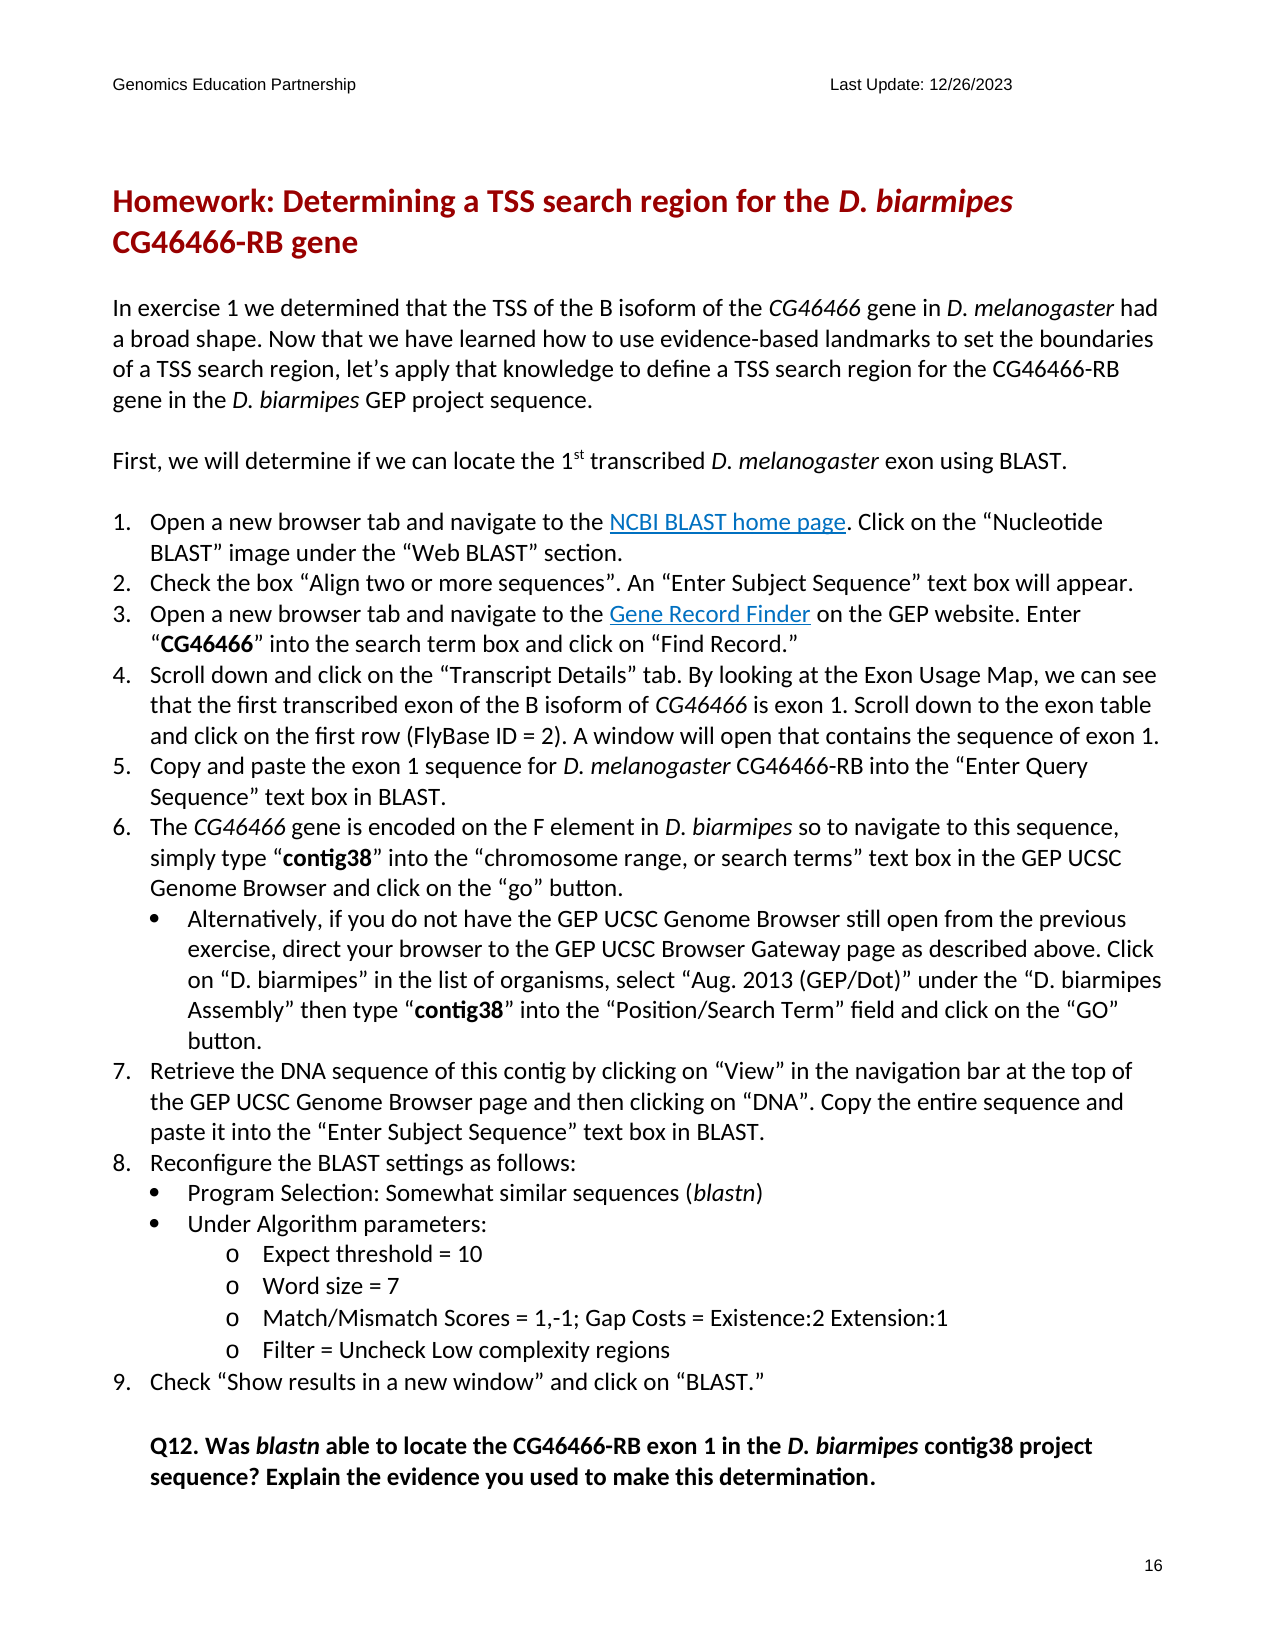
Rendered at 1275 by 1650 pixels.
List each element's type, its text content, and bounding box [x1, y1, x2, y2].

text Q12. Was blastn able to locate the CG46466-RB exon 1 in the D. biarmipes contig38 project sequence? Explain the evidence you used to make this determination. [150, 1430, 1162, 1491]
list Check the box “Align two or more sequences”. An “Enter Subject Sequence” text box will appear. [112, 567, 1162, 598]
text Filter = Uncheck Low complexity regions [225, 1334, 1162, 1366]
list Scroll down and click on the “Transcript Details” tab. By looking at the Exon Usage Map, we can see that the first transcribed exon of the B isoform of CG46466 is exon 1. Scroll down to the exon table and click on the first row (FlyBase ID = 2). A window will open that contains the sequence of exon 1. [112, 659, 1162, 750]
list Alternatively, if you do not have the GEP UCSC Genome Browser still open from the previous exercise, direct your browser to the GEP UCSC Browser Gateway page as described above. Click on “D. biarmipes” in the list of organisms, select “Aug. 2013 (GEP/Dot)” under the “D. biarmipes Assembly” then type “contig38” into the “Position/Search Term” field and click on the “GO” button. [150, 903, 1162, 1056]
list Open a new browser tab and navigate to the Gene Record Finder on the GEP website. Enter “CG46466” into the search term box and click on “Find Record.” [112, 598, 1162, 659]
text Match/Mismatch Scores = 1,-1; Gap Costs = Existence:2 Extension:1 [225, 1302, 1162, 1334]
list The CG46466 gene is encoded on the F element in D. biarmipes so to navigate to this sequence, simply type “contig38” into the “chromosome range, or search terms” text box in the GEP UCSC Genome Browser and click on the “go” button. [112, 811, 1162, 903]
list Open a new browser tab and navigate to the NCBI BLAST home page. Click on the “Nucleotide BLAST” image under the “Web BLAST” section. [112, 506, 1162, 567]
subtitle Homework: Determining a TSS search region for the D. biarmipes CG46466-RB gene [112, 181, 1162, 262]
list Retrieve the DNA sequence of this contig by clicking on “View” in the navigation bar at the top of the GEP UCSC Genome Browser page and then clicking on “DNA”. Copy the entire sequence and paste it into the “Enter Subject Sequence” text box in BLAST. [112, 1056, 1162, 1147]
text Word size = 7 [225, 1270, 1162, 1302]
text First, we will determine if we can locate the 1st transcribed D. melanogaster exon using BLAST. [112, 445, 1162, 476]
text Expect threshold = 10 [225, 1239, 1162, 1270]
list Check “Show results in a new window” and click on “BLAST.” [112, 1366, 1162, 1396]
list Reconfigure the BLAST settings as follows: [112, 1147, 1162, 1178]
list Program Selection: Somewhat similar sequences (blastn) [150, 1178, 1162, 1208]
text In exercise 1 we determined that the TSS of the B isoform of the CG46466 gene in D. melanogaster had a broad shape. Now that we have learned how to use evidence-based landmarks to set the boundaries of a TSS search region, let’s apply that knowledge to define a TSS search region for the CG46466-RB gene in the D. biarmipes GEP project sequence. [112, 292, 1162, 414]
list Copy and paste the exon 1 sequence for D. melanogaster CG46466-RB into the “Enter Query Sequence” text box in BLAST. [112, 750, 1162, 811]
list Under Algorithm parameters: [150, 1208, 1162, 1239]
